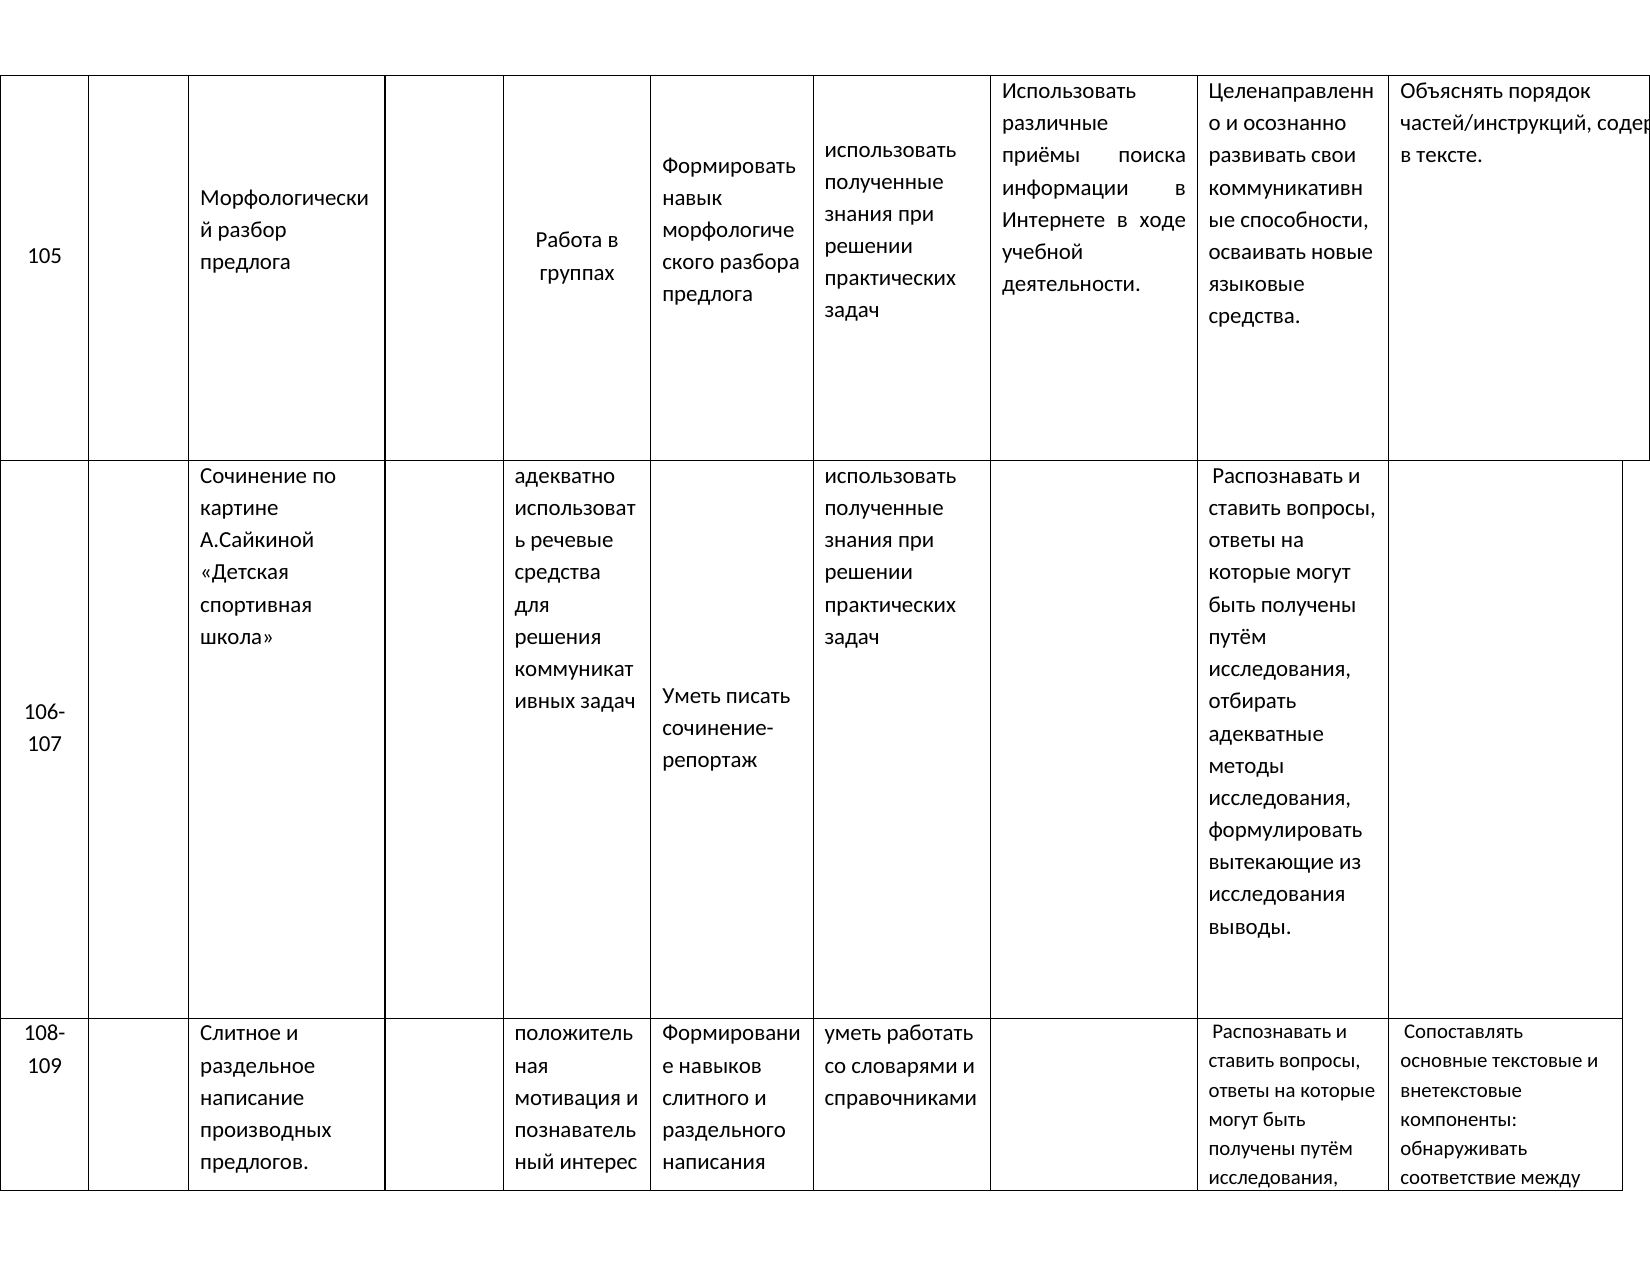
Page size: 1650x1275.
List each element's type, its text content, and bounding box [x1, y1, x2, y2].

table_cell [1198, 1019, 1388, 1190]
table_cell использовать полученные знания при решении практических задач [814, 76, 990, 460]
table_cell [386, 76, 503, 460]
table_cell Целенаправленно и осознанно развивать свои коммуникативные способности, осваивать новые языковые средства. [1198, 76, 1388, 460]
table_cell Морфологический разбор предлога [189, 76, 384, 460]
table_cell [386, 1019, 503, 1190]
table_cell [814, 1019, 990, 1190]
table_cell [504, 1019, 650, 1190]
table_cell использовать полученные знания при решении практических задач [814, 461, 990, 1017]
table_cell Формировать навык морфологического разбора предлога [651, 76, 813, 460]
table_cell Объяснять порядок частей/инструкций, содержащихся в тексте. [1389, 76, 1649, 460]
table_cell [89, 76, 188, 460]
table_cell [189, 1019, 384, 1190]
table_cell [991, 1019, 1197, 1190]
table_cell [651, 1019, 813, 1190]
table_cell Работа в группах [504, 76, 650, 460]
table_cell [1389, 461, 1622, 1017]
table_cell Сочинение по картине А.Сайкиной «Детская спортивная школа» [189, 461, 384, 1017]
table_cell Использовать различные приёмы поиска информации в Интернете в ходе учебной деятельности. [991, 76, 1197, 460]
table_cell 106-107 [1, 461, 88, 1017]
table_cell [89, 461, 188, 1017]
table_cell [386, 461, 503, 1017]
table_cell адекватно использовать речевые средства для решения коммуникативных задач [504, 461, 650, 1017]
table_cell Уметь писать сочинение-репортаж [651, 461, 813, 1017]
table_cell 108-109 [1, 1019, 88, 1190]
table_cell [89, 1019, 188, 1190]
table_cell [1389, 1019, 1622, 1190]
table_cell [991, 461, 1197, 1017]
table_cell 105 [1, 76, 88, 460]
